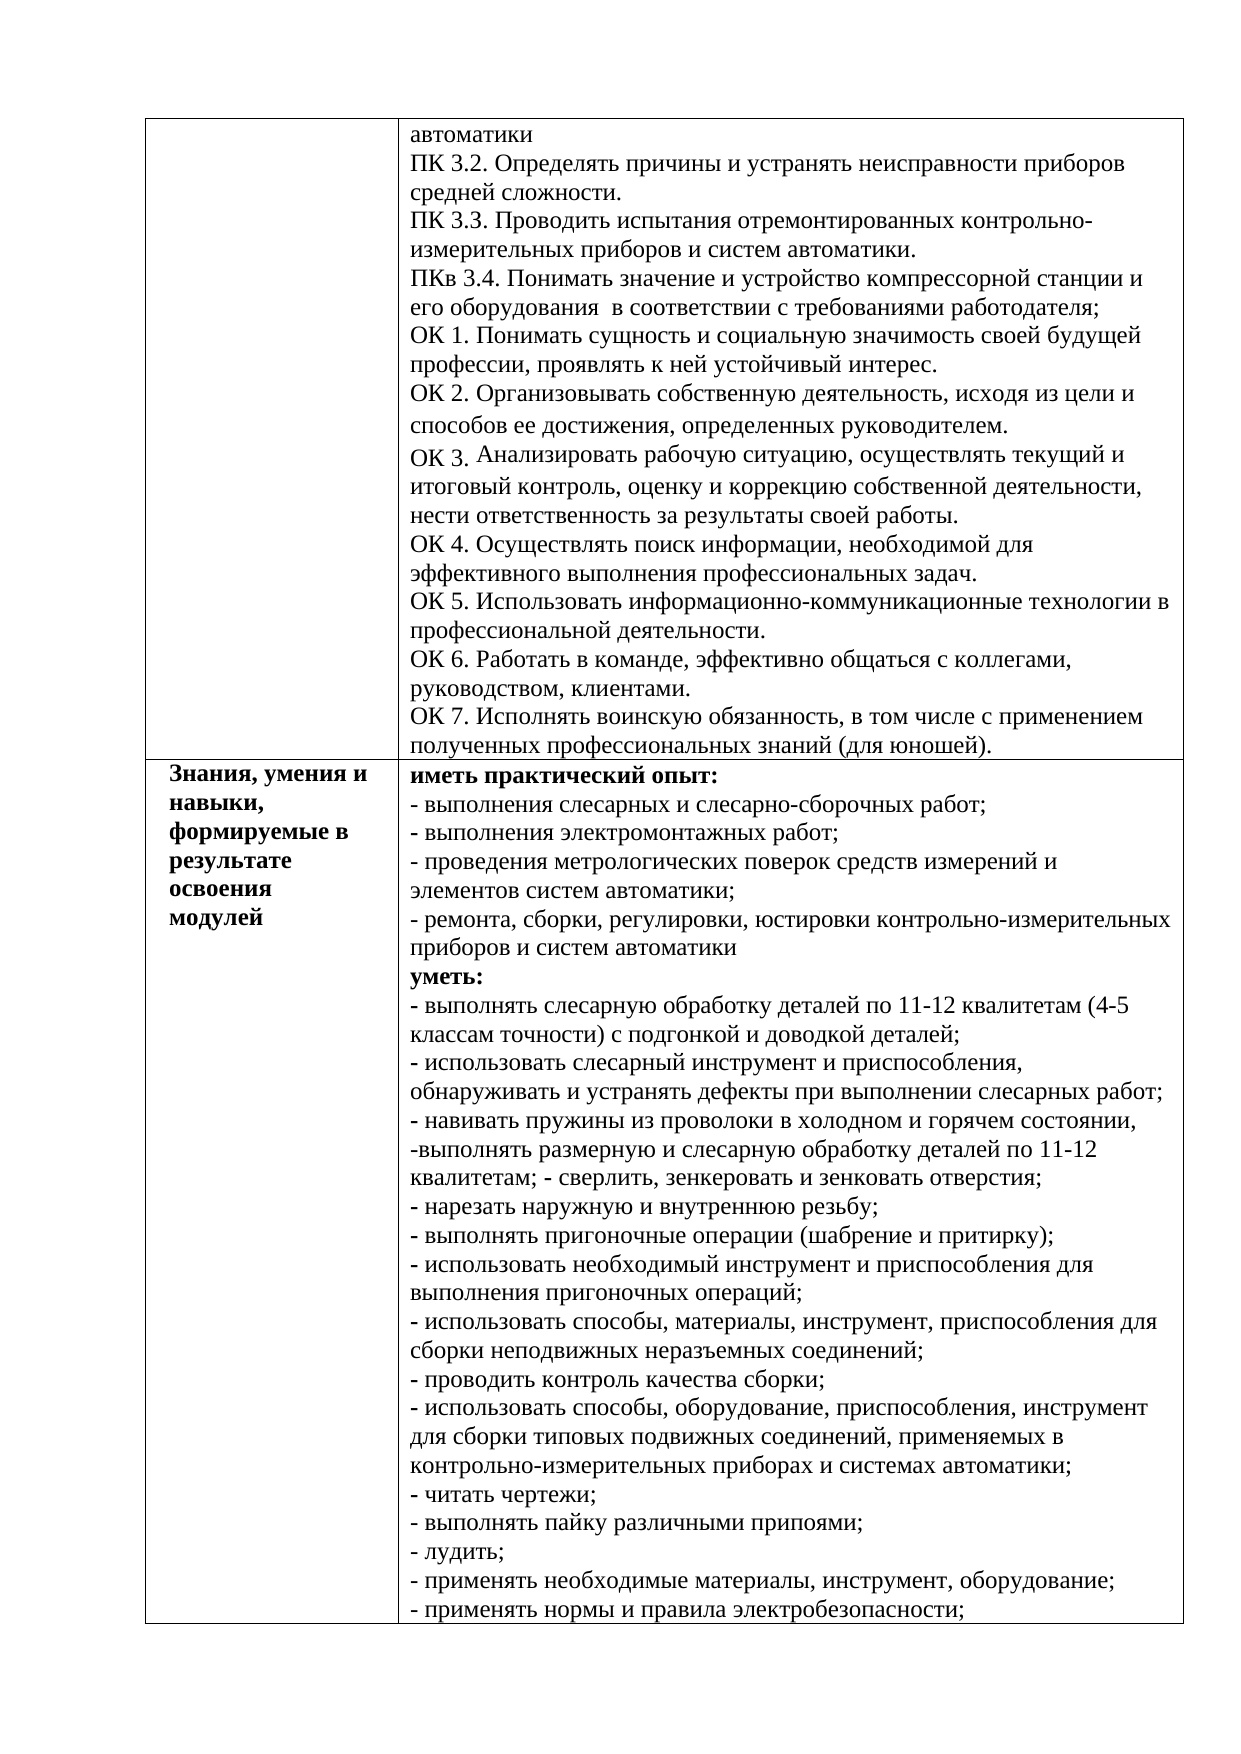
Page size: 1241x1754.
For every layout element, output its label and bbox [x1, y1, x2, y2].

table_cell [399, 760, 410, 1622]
table_cell [146, 760, 398, 1622]
table_cell [146, 119, 398, 759]
table_cell [399, 119, 1183, 759]
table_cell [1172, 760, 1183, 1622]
